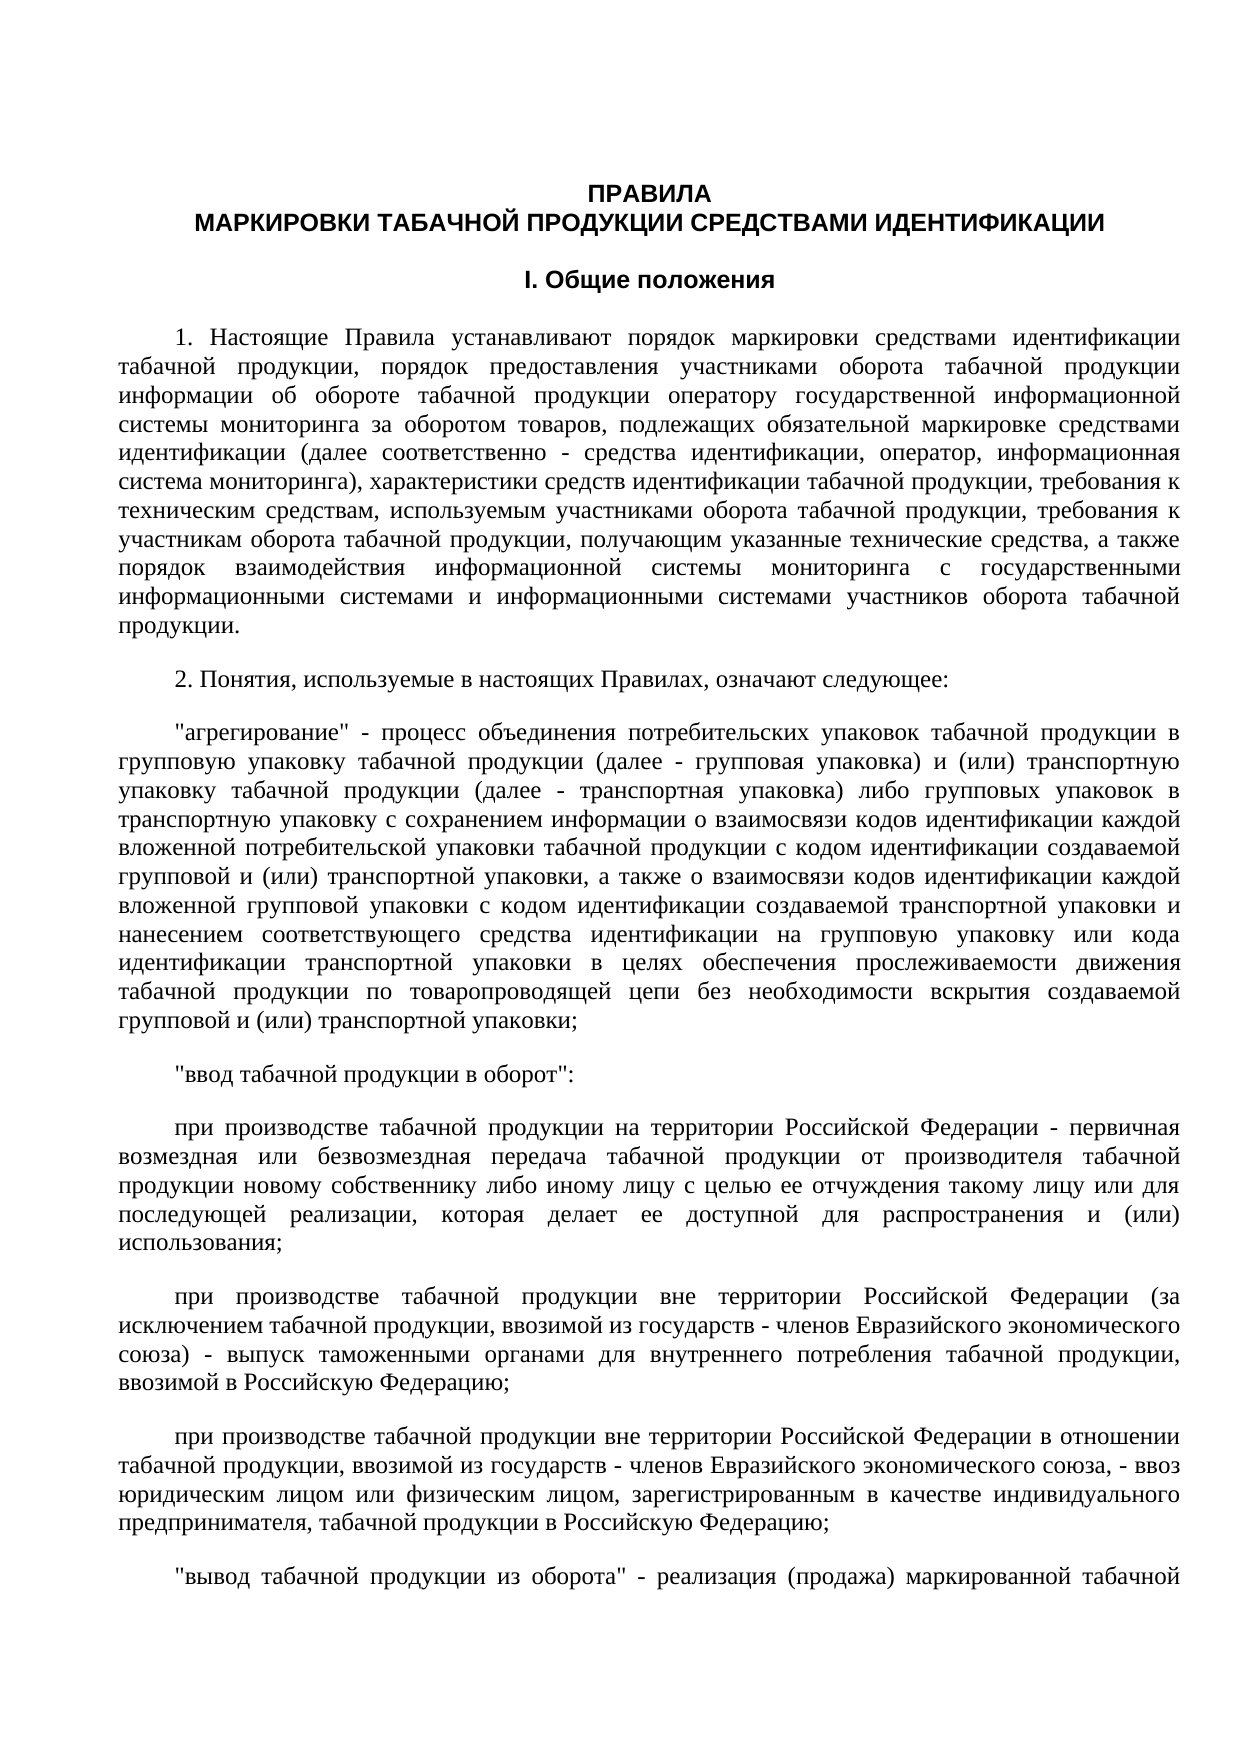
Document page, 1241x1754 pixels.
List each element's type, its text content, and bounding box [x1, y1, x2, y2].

text при производстве табачной продукции вне территории Российской Федерации (за исключением табачной продукции, ввозимой из государств - членов Евразийского экономического союза) - выпуск таможенными органами для внутреннего потребления табачной продукции, ввозимой в Российскую Федерацию; [118, 1281, 1181, 1396]
text при производстве табачной продукции на территории Российской Федерации - первичная возмездная или безвозмездная передача табачной продукции от производителя табачной продукции новому собственнику либо иному лицу с целью ее отчуждения такому лицу или для последующей реализации, которая делает ее доступной для распространения и (или) использования; [118, 1112, 1181, 1256]
title ПРАВИЛА [118, 179, 1181, 207]
text 1. Настоящие Правила устанавливают порядок маркировки средствами идентификации табачной продукции, порядок предоставления участниками оборота табачной продукции информации об обороте табачной продукции оператору государственной информационной системы мониторинга за оборотом товаров, подлежащих обязательной маркировке средствами идентификации (далее соответственно - средства идентификации, оператор, информационная система мониторинга), характеристики средств идентификации табачной продукции, требования к техническим средствам, используемым участниками оборота табачной продукции, требования к участникам оборота табачной продукции, получающим указанные технические средства, а также порядок взаимодействия информационной системы мониторинга с государственными информационными системами и информационными системами участников оборота табачной продукции. [118, 322, 1181, 639]
text "агрегирование" - процесс объединения потребительских упаковок табачной продукции в групповую упаковку табачной продукции (далее - групповая упаковка) и (или) транспортную упаковку табачной продукции (далее - транспортная упаковка) либо групповых упаковок в транспортную упаковку с сохранением информации о взаимосвязи кодов идентификации каждой вложенной потребительской упаковки табачной продукции с кодом идентификации создаваемой групповой и (или) транспортной упаковки, а также о взаимосвязи кодов идентификации каждой вложенной групповой упаковки с кодом идентификации создаваемой транспортной упаковки и нанесением соответствующего средства идентификации на групповую упаковку или кода идентификации транспортной упаковки в целях обеспечения прослеживаемости движения табачной продукции по товаропроводящей цепи без необходимости вскрытия создаваемой групповой и (или) транспортной упаковки; [118, 717, 1181, 1034]
text 2. Понятия, используемые в настоящих Правилах, означают следующее: [118, 664, 1181, 692]
title I. Общие положения [118, 265, 1181, 294]
title МАРКИРОВКИ ТАБАЧНОЙ ПРОДУКЦИИ СРЕДСТВАМИ ИДЕНТИФИКАЦИИ [118, 207, 1181, 236]
text "ввод табачной продукции в оборот": [118, 1059, 1181, 1087]
text при производстве табачной продукции вне территории Российской Федерации в отношении табачной продукции, ввозимой из государств - членов Евразийского экономического союза, - ввоз юридическим лицом или физическим лицом, зарегистрированным в качестве индивидуального предпринимателя, табачной продукции в Российскую Федерацию; [118, 1421, 1181, 1536]
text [118, 1561, 1181, 1590]
